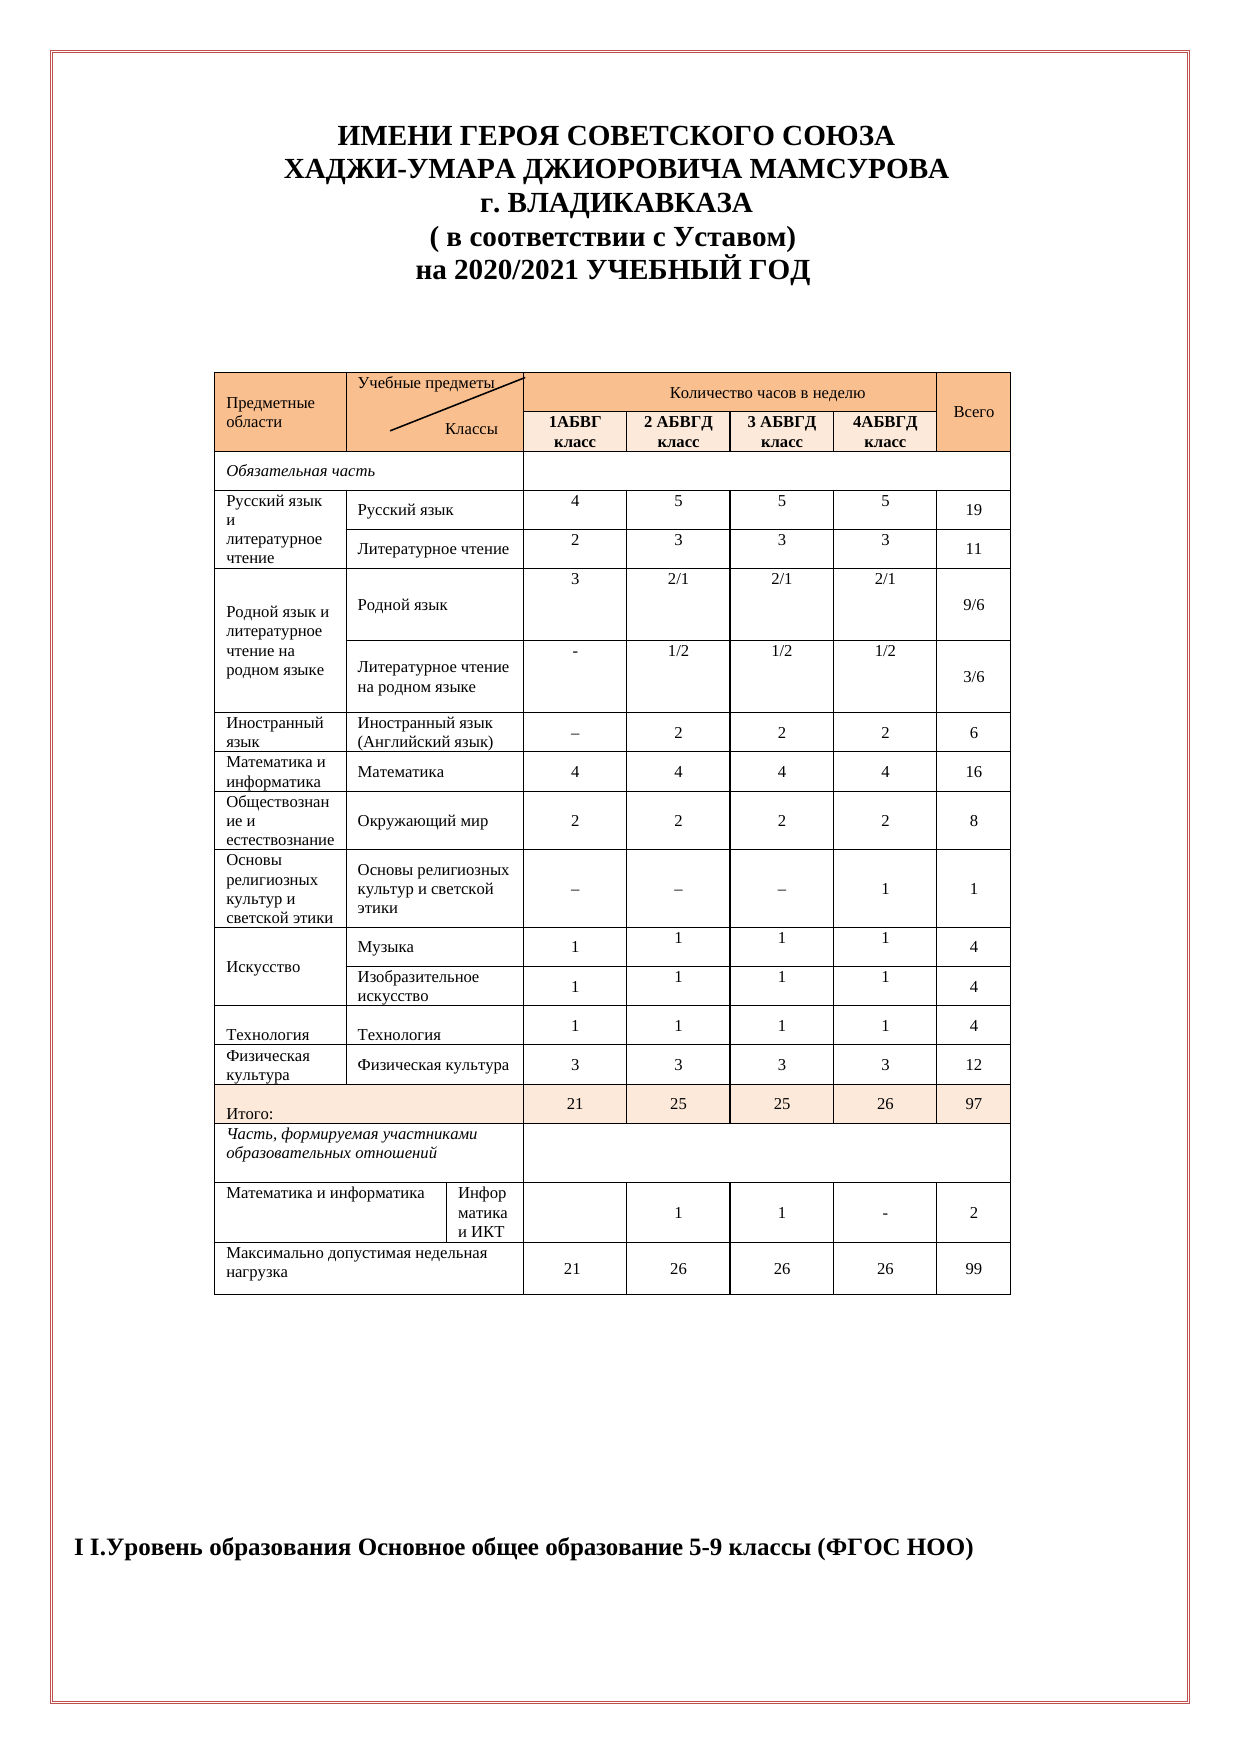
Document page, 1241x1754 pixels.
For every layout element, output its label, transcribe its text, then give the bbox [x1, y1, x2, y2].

table_cell Технология [347, 1006, 523, 1044]
table_cell 4 [937, 967, 1010, 1005]
table_cell 4 [731, 752, 833, 791]
table_header Предметные области [215, 373, 346, 451]
table_cell 3 [524, 569, 626, 640]
table_cell 4АБВГД класс [834, 412, 936, 451]
table_cell Основы религиозных культур и светской этики [215, 850, 346, 927]
table_cell 2 [731, 713, 833, 751]
table_cell 4 [524, 491, 626, 529]
table_cell 3 [834, 530, 936, 568]
table_cell 1 [834, 928, 936, 966]
table_cell Основы религиозных культур и светской этики [347, 850, 523, 927]
table_cell 4 [627, 752, 729, 791]
table_cell 26 [834, 1085, 936, 1123]
table_cell 25 [731, 1085, 833, 1123]
table_cell - [524, 641, 626, 712]
table_cell 2 [524, 792, 626, 849]
table_cell 4 [834, 752, 936, 791]
table_cell 21 [524, 1243, 626, 1293]
table_cell 1 [524, 1006, 626, 1044]
table_cell Итого: [215, 1085, 523, 1123]
table_cell Музыка [347, 928, 523, 966]
table_cell 4 [524, 752, 626, 791]
table_cell - [834, 1183, 936, 1242]
table_cell Русский язык [347, 491, 523, 529]
table_cell 97 [937, 1085, 1010, 1123]
table_cell 9/6 [937, 569, 1010, 640]
table_cell 1 [731, 1006, 833, 1044]
text г. ВЛАДИКАВКАЗА [74, 185, 1152, 219]
table_cell 5 [627, 491, 729, 529]
table_cell Иностранный язык [215, 713, 346, 751]
table_cell 1 [627, 928, 729, 966]
table_cell Литературное чтение [347, 530, 523, 568]
table_cell 1 [731, 928, 833, 966]
table_cell 1 [627, 1183, 729, 1242]
table_cell 6 [937, 713, 1010, 751]
table_cell Иностранный язык (Английский язык) [347, 713, 523, 751]
table_cell 26 [731, 1243, 833, 1293]
table_cell 3 [627, 1045, 729, 1084]
table_cell 2/1 [627, 569, 729, 640]
table_cell 2 АБВГД класс [627, 412, 729, 451]
table_cell 1/2 [834, 641, 936, 712]
table_cell Русский язык и литературное чтение [215, 491, 346, 568]
text ИМЕНИ ГЕРОЯ СОВЕТСКОГО СОЮЗА [74, 118, 1152, 152]
table_cell 1 [524, 928, 626, 966]
table_cell 16 [937, 752, 1010, 791]
table_cell 2/1 [834, 569, 936, 640]
table_cell Литературное чтение на родном языке [347, 641, 523, 712]
table_cell 1 [731, 967, 833, 1005]
table_cell 1/2 [627, 641, 729, 712]
table_cell – [524, 850, 626, 927]
table_cell 3/6 [937, 641, 1010, 712]
table_cell Обязательная часть [215, 452, 523, 489]
table_cell 1 [937, 850, 1010, 927]
table_cell 5 [834, 491, 936, 529]
table_cell 3 [731, 1045, 833, 1084]
table_cell Родной язык и литературное чтение на родном языке [215, 569, 346, 712]
table_cell Информатика и ИКТ [447, 1183, 523, 1242]
table_cell 2 [834, 792, 936, 849]
table_cell 8 [937, 792, 1010, 849]
table_cell 19 [937, 491, 1010, 529]
table_cell 3 [731, 530, 833, 568]
table_cell – [731, 850, 833, 927]
table_cell 3 АБВГД класс [731, 412, 833, 451]
table_cell Родной язык [347, 569, 523, 640]
table_cell Математика и информатика [215, 1183, 446, 1242]
table_cell Окружающий мир [347, 792, 523, 849]
table_cell 1/2 [731, 641, 833, 712]
table_cell Обществознание и естествознание [215, 792, 346, 849]
table_cell 2 [834, 713, 936, 751]
table_cell 1 [524, 967, 626, 1005]
table_cell [524, 1124, 1010, 1182]
table_cell 25 [627, 1085, 729, 1123]
table_cell Часть, формируемая участниками образовательных отношений [215, 1124, 523, 1182]
table_cell 2 [627, 713, 729, 751]
table_cell 11 [937, 530, 1010, 568]
table_cell Максимально допустимая недельная нагрузка [215, 1243, 523, 1293]
table_header Количество часов в неделю [524, 373, 936, 411]
table_cell 21 [524, 1085, 626, 1123]
table_cell [524, 452, 1010, 489]
table_cell [524, 1183, 626, 1242]
table_cell 1АБВГ класс [524, 412, 626, 451]
table_cell 2 [731, 792, 833, 849]
table_cell 12 [937, 1045, 1010, 1084]
table_cell 4 [937, 1006, 1010, 1044]
table_cell 26 [627, 1243, 729, 1293]
table_cell 2 [524, 530, 626, 568]
table_cell 1 [627, 1006, 729, 1044]
table_cell 1 [627, 967, 729, 1005]
text I I.Уровень образования Основное общее образование 5-9 классы (ФГОС НОО) [74, 1532, 1152, 1561]
table_cell – [627, 850, 729, 927]
table_cell Технология [215, 1006, 346, 1044]
table_cell 99 [937, 1243, 1010, 1293]
table_cell 5 [731, 491, 833, 529]
table_cell Физическая культура [347, 1045, 523, 1084]
table_cell Физическая культура [215, 1045, 346, 1084]
table_cell 26 [834, 1243, 936, 1293]
text ( в соответствии с Уставом) [74, 219, 1152, 252]
table_cell 3 [834, 1045, 936, 1084]
table_cell 1 [834, 850, 936, 927]
text на 2020/2021 УЧЕБНЫЙ ГОД [74, 252, 1152, 286]
table_cell Математика [347, 752, 523, 791]
table_cell 2 [937, 1183, 1010, 1242]
table_cell Изобразительное искусство [347, 967, 523, 1005]
table_cell 2/1 [731, 569, 833, 640]
table_header Учебные предметы Классы [347, 373, 523, 451]
table_cell Искусство [215, 928, 346, 1005]
table_cell 3 [524, 1045, 626, 1084]
table_cell Математика и информатика [215, 752, 346, 791]
table_cell 4 [937, 928, 1010, 966]
table_cell 1 [834, 967, 936, 1005]
table_header Всего [937, 373, 1010, 451]
table_cell 2 [627, 792, 729, 849]
table_cell 1 [731, 1183, 833, 1242]
table_cell – [524, 713, 626, 751]
table_cell 3 [627, 530, 729, 568]
text ХАДЖИ-УМАРА ДЖИОРОВИЧА МАМСУРОВА [74, 152, 1152, 185]
table_cell 1 [834, 1006, 936, 1044]
